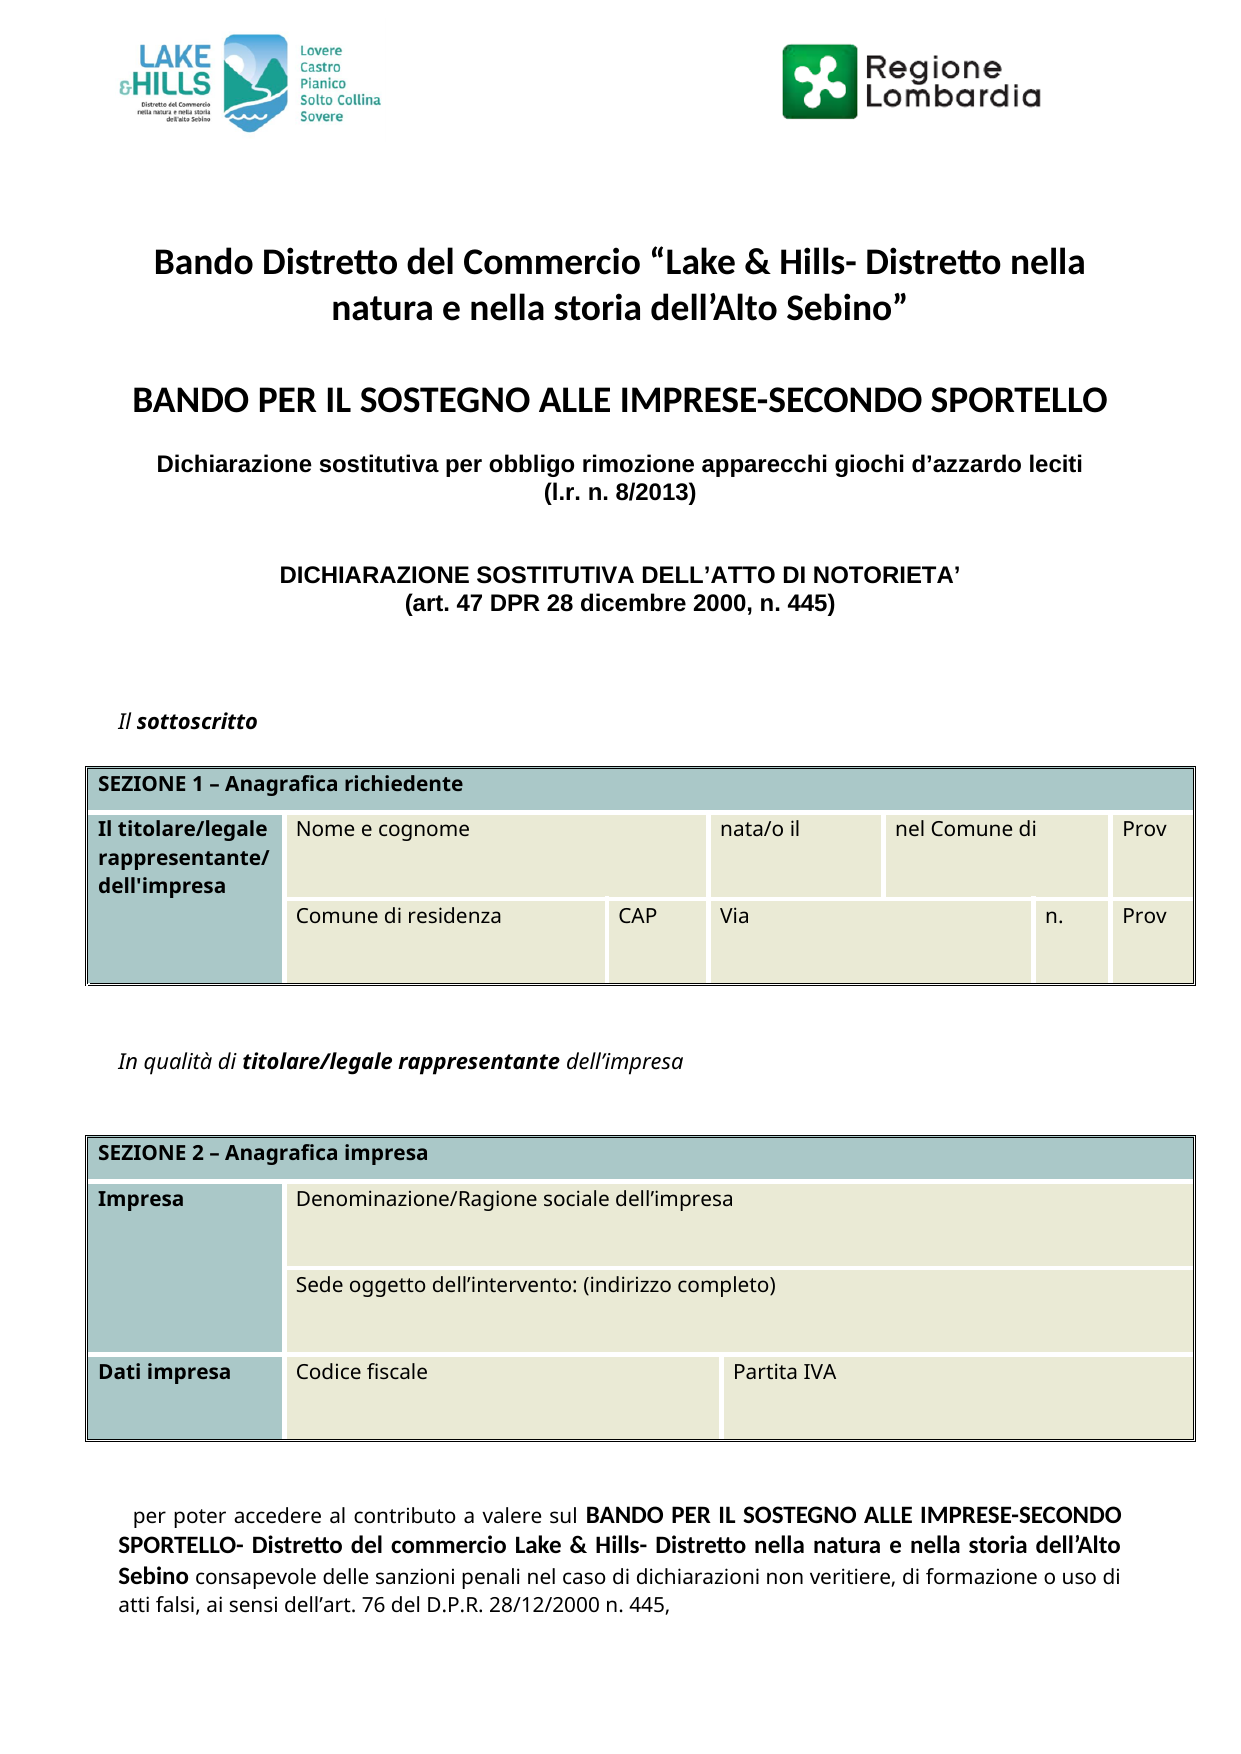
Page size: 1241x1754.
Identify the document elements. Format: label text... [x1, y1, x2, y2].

table_cell Denominazione/Ragione sociale dell’impresa [287, 1184, 1193, 1266]
table_cell Prov [1113, 901, 1193, 983]
table_cell Via [711, 901, 1031, 983]
table_cell Partita IVA [724, 1357, 1193, 1439]
table_cell Dati impresa [88, 1357, 282, 1439]
table_cell Prov [1113, 815, 1193, 896]
table_header SEZIONE 2 – Anagrafica impresa [88, 1138, 1193, 1179]
text (l.r. n. 8/2013) [118, 478, 1122, 506]
text Bando Distretto del Commercio “Lake & Hills- Distretto nella natura e nella storia dell’Alto Sebino” [118, 238, 1122, 330]
text DICHIARAZIONE SOSTITUTIVA DELL’ATTO DI NOTORIETA’ [118, 561, 1122, 588]
text BANDO PER IL SOSTEGNO ALLE IMPRESE-SECONDO SPORTELLO [118, 376, 1122, 422]
table_cell Nome e cognome [287, 815, 706, 896]
table_cell Comune di residenza [287, 901, 605, 983]
table_cell Sede oggetto dell’intervento: (indirizzo completo) [287, 1270, 1193, 1352]
text per poter accedere al contributo a valere sul BANDO PER IL SOSTEGNO ALLE IMPRESE-SECONDO SPORTELLO- Distretto del commercio Lake & Hills- Distretto nella natura e nella storia dell’Alto Sebino consapevole delle sanzioni penali nel caso di dichiarazioni non veritiere, di formazione o uso di atti falsi, ai sensi dell’art. 76 del D.P.R. 28/12/2000 n. 445, [118, 1499, 1122, 1619]
text In qualità di titolare/legale rappresentante dell’impresa [118, 1046, 1122, 1075]
table_cell nel Comune di [886, 815, 1108, 896]
text Il sottoscritto [118, 706, 1122, 736]
table_cell nata/o il [711, 815, 881, 896]
table_cell CAP [609, 901, 706, 983]
picture [90, 16, 1095, 166]
table_cell n. [1036, 901, 1108, 983]
table_cell Il titolare/legale rappresentante/ dell'impresa [88, 815, 282, 983]
table_header SEZIONE 1 – Anagrafica richiedente [88, 769, 1193, 810]
table_cell Impresa [88, 1184, 282, 1352]
text (art. 47 DPR 28 dicembre 2000, n. 445) [118, 588, 1122, 616]
table_cell Codice fiscale [287, 1357, 719, 1439]
text Dichiarazione sostitutiva per obbligo rimozione apparecchi giochi d’azzardo leciti [118, 450, 1122, 478]
